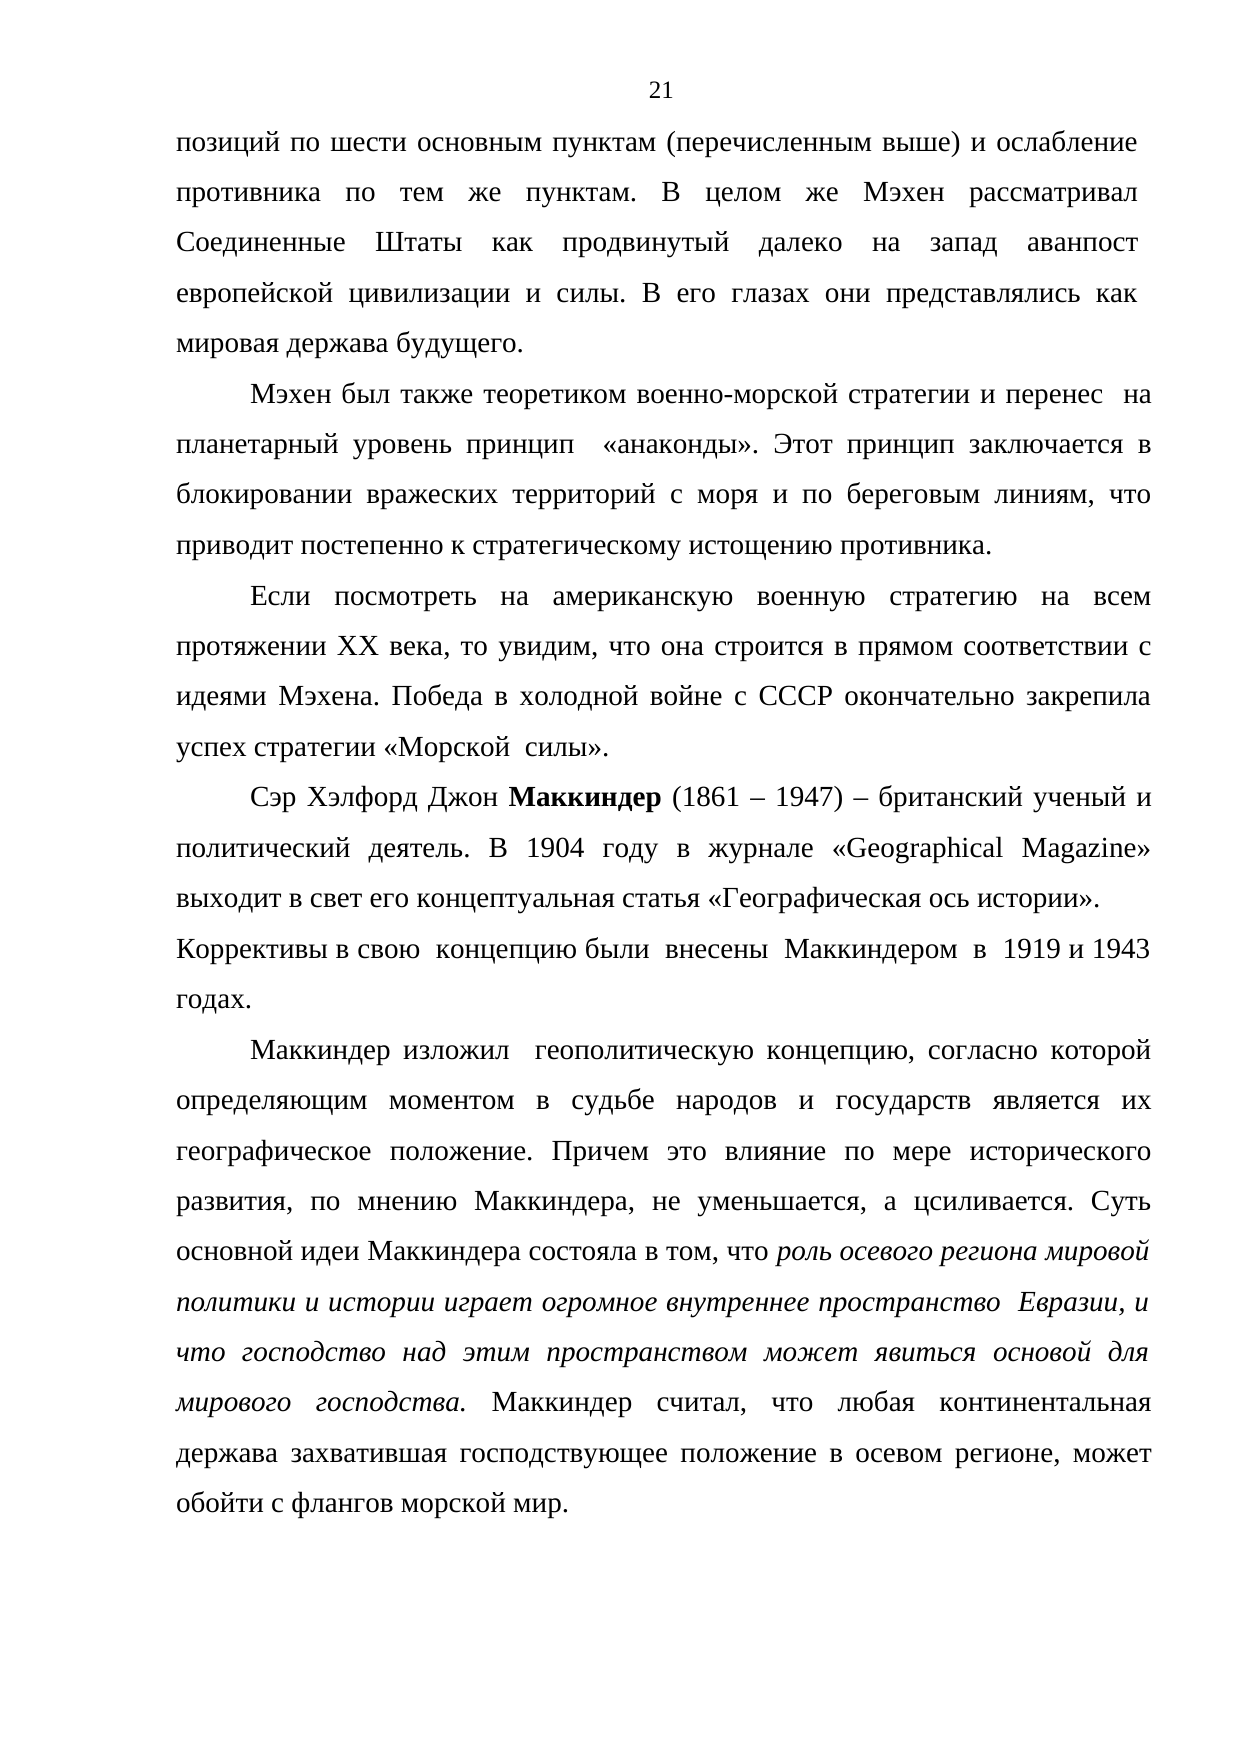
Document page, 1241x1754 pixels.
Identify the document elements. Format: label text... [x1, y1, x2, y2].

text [176, 124, 1138, 359]
text Если посмотреть на американскую военную стратегию на всем протяжении XX века, то увидим, что она строится в прямом соответствии с идеями Мэхена. Победа в холодной войне с СССР окончательно закрепила успех стратегии «Морской силы». [176, 578, 1152, 762]
text Коррективы в свою концепцию были внесены Маккиндером в 1919 и 1943 годах. [176, 931, 1152, 1015]
text Мэхен был также теоретиком военно-морской стратегии и перенес на планетарный уровень принцип «анаконды». Этот принцип заключается в блокировании вражеских территорий с моря и по береговым линиям, что приводит постепенно к стратегическому истощению противника. [176, 376, 1152, 561]
text Маккиндер изложил геополитическую концепцию, согласно которой определяющим моментом в судьбе народов и государств является их географическое положение. Причем это влияние по мере исторического развития, по мнению Маккиндера, не уменьшается, а цсиливается. Суть основной идеи Маккиндера состояла в том, что роль осевого региона мировой политики и истории играет огромное внутреннее пространство Евразии, и что господство над этим пространством может явиться основой для мирового господства. Маккиндер считал, что любая континентальная держава захватившая господствующее положение в осевом регионе, может обойти с флангов морской мир. [176, 1032, 1152, 1518]
text Сэр Хэлфорд Джон Маккиндер (1861 – 1947) – британский ученый и политический деятель. В 1904 году в журнале «Geographical Magazine» выходит в свет его концептуальная статья «Географическая ось истории». [176, 779, 1152, 914]
